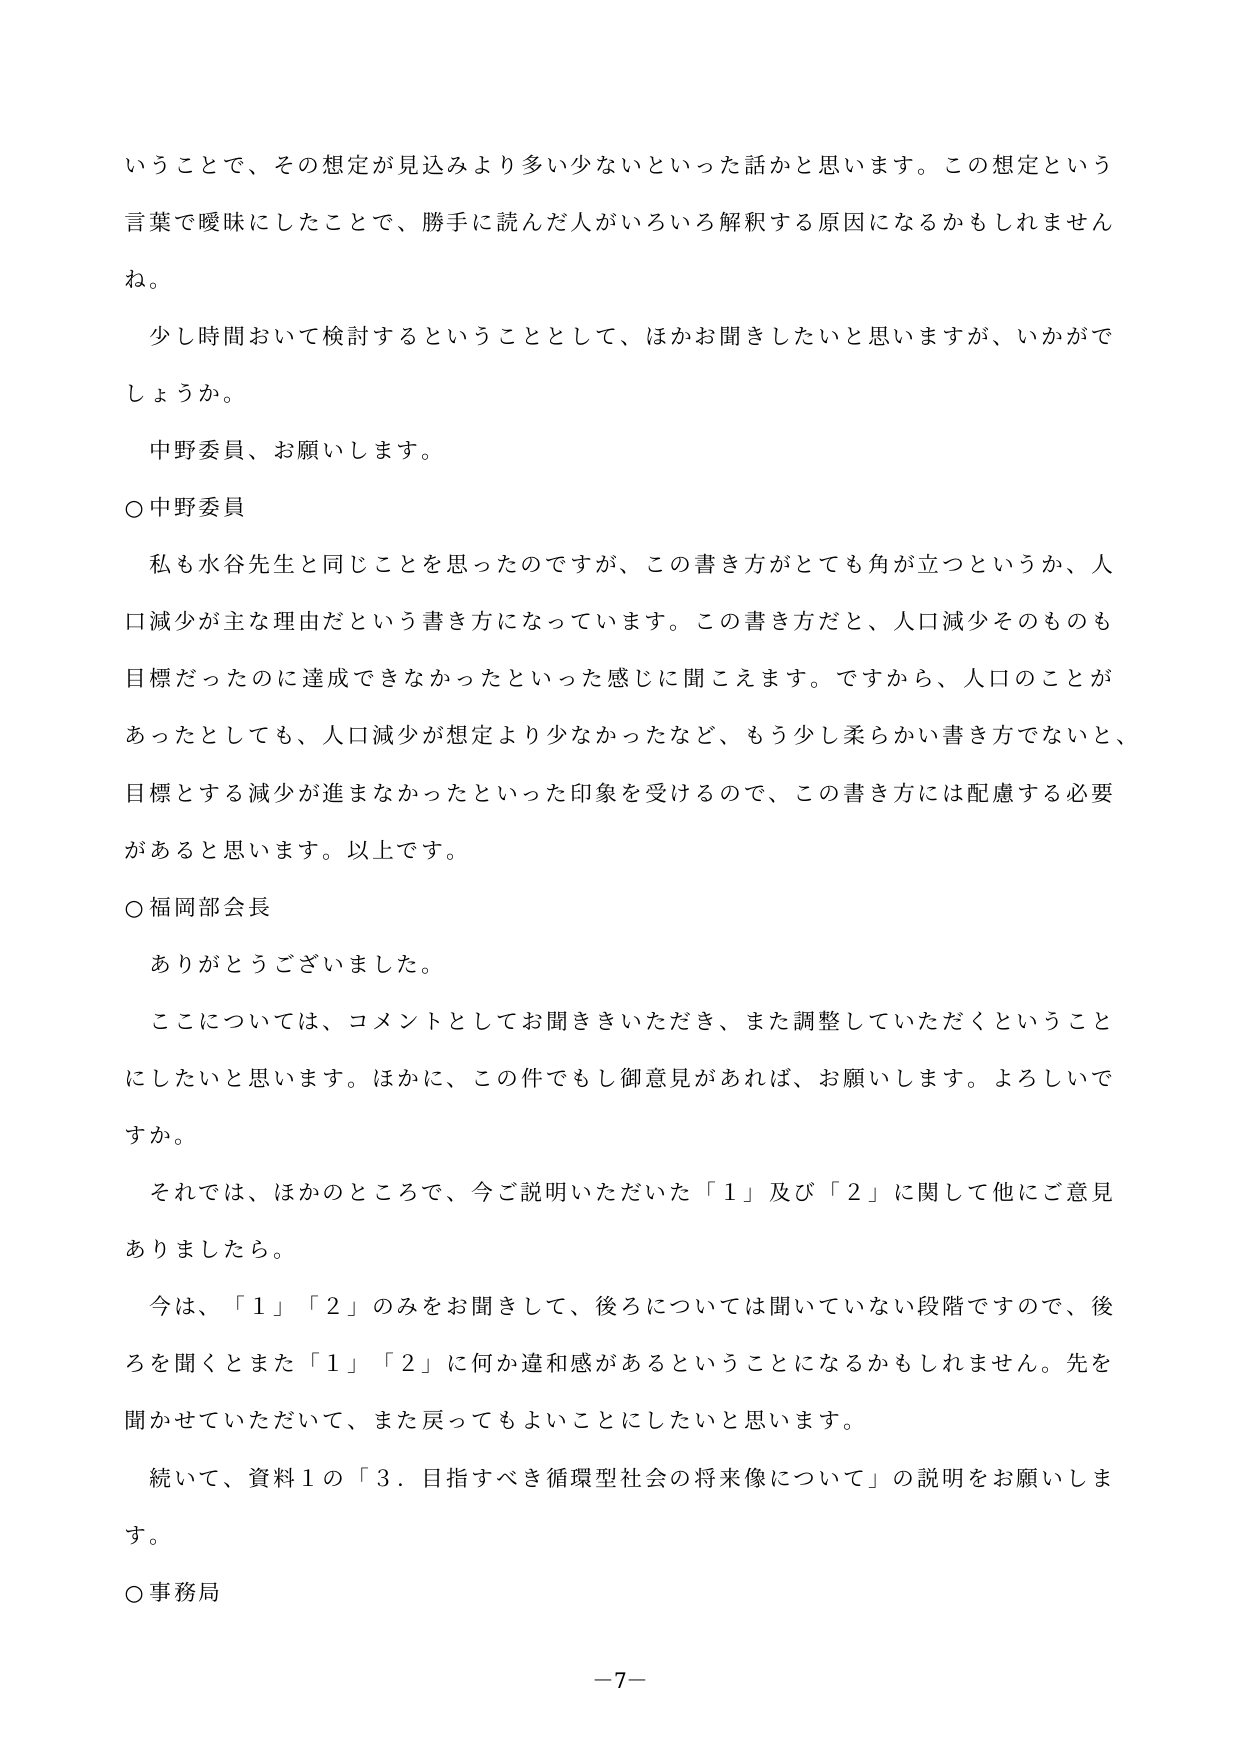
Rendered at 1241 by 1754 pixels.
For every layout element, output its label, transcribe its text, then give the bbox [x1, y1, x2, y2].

text それでは、ほかのところで、今ご説明いただいた「１」及び「２」に関して他にご意見ありましたら。 [124, 1162, 1116, 1277]
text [124, 135, 1116, 306]
text 今は、「１」「２」のみをお聞きして、後ろについては聞いていない段階ですので、後ろを聞くとまた「１」「２」に何か違和感があるということになるかもしれません。先を聞かせていただいて、また戻ってもよいことにしたいと思います。 [124, 1277, 1116, 1448]
text ○中野委員 [124, 477, 1116, 534]
text ○福岡部会長 [124, 877, 1116, 934]
text 続いて、資料１の「３．目指すべき循環型社会の将来像について」の説明をお願いします。 [124, 1448, 1116, 1562]
text 少し時間おいて検討するということとして、ほかお聞きしたいと思いますが、いかがでしょうか。 [124, 306, 1116, 420]
text ここについては、コメントとしてお聞ききいただき、また調整していただくということにしたいと思います。ほかに、この件でもし御意見があれば、お願いします。よろしいですか。 [124, 991, 1116, 1162]
text 中野委員、お願いします。 [124, 420, 1116, 477]
text ○事務局 [124, 1562, 1116, 1619]
text ありがとうございました。 [124, 934, 1116, 991]
text 私も水谷先生と同じことを思ったのですが、この書き方がとても角が立つというか、人口減少が主な理由だという書き方になっています。この書き方だと、人口減少そのものも目標だったのに達成できなかったといった感じに聞こえます。ですから、人口のことがあったとしても、人口減少が想定より少なかったなど、もう少し柔らかい書き方でないと、目標とする減少が進まなかったといった印象を受けるので、この書き方には配慮する必要があると思います。以上です。 [124, 534, 1116, 877]
